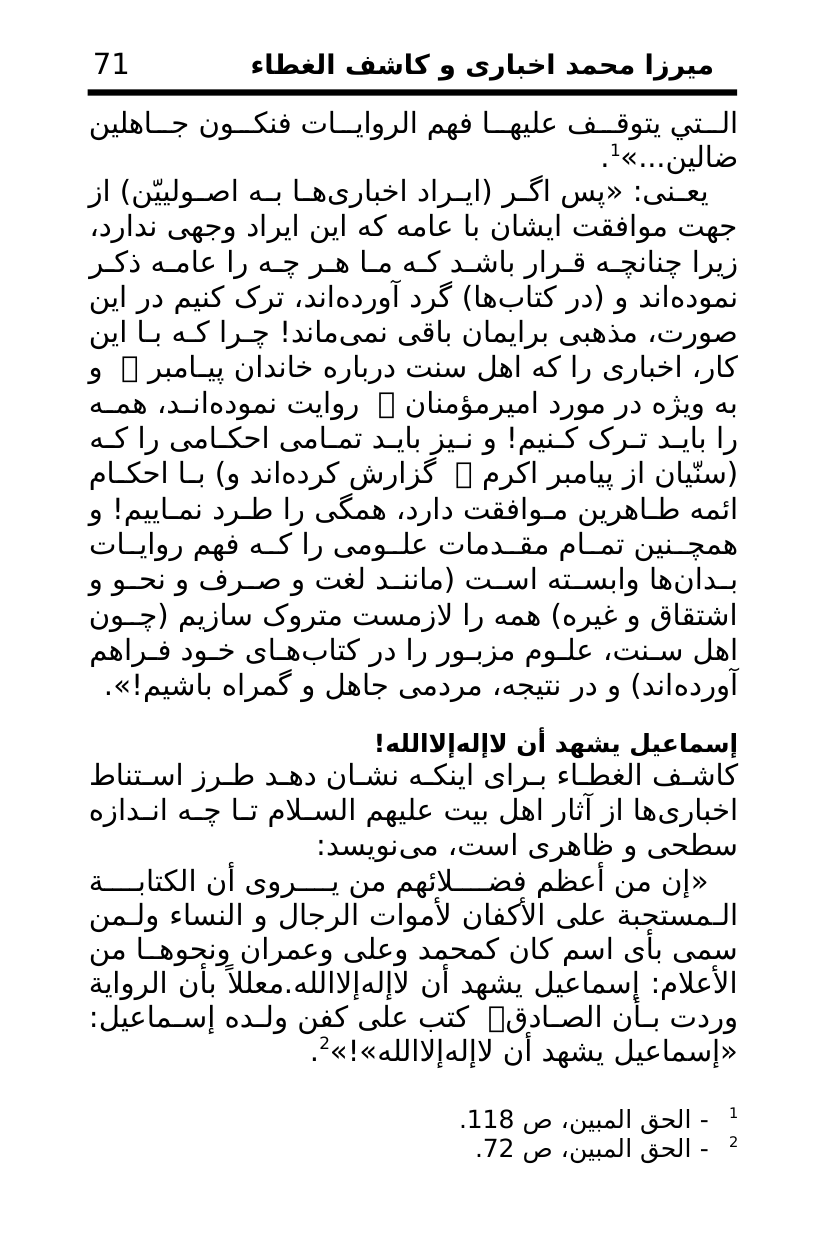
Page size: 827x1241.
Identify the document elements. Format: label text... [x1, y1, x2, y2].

text کاشف الغطاء برای اینکه نشان دهد طرز استناط اخباری‌ها از آثار اهل بیت علیهم السلام تا چه اندازه سطحی و ظاهری است، می‌نویسد: [89, 758, 738, 863]
text یعنی: «پس اگر (ایراد اخباری‌ها به اصولییّن) از جهت موافقت ایشان با عامه که این ایراد وجهی ندارد، زیرا چنانچه قرار باشد که ما هر چه را عامه ذکر نموده‌اند و (در کتاب‌ها) گرد آورده‌اند، ترک کنیم در این صورت، مذهبی برایمان باقی نمی‌ماند! چرا که با این کار، اخباری‌ را که اهل سنت درباره خاندان پیامبر و به ویژه در مورد امیرمؤمنان روایت نموده‌‌اند، همه را باید ترک کنیم! و نیز باید تمامی احکامی را که (سنّیان از پیامبر اکرم گزارش کرده‌اند و) با احکام ائمه طاهرین موافقت دارد، همگی را طرد نماییم! و همچنین تمام مقدمات علومی را که فهم روایات بدان‌ها وابسته است (مانند لغت و صرف و نحو و اشتقاق و غیره) همه را لازمست متروک سازیم (چون اهل سنت، علوم مزبور را در کتاب‌های خود فراهم آورده‌اند) و در نتیجه، مردمی جاهل و گمراه باشیم!». [89, 174, 738, 703]
text «إن من أعظم فضلائهم من یروی أن الكتابة الـمستحبة علی الأكفان لأموات الرجال و النساء ولـمن سمی بأی اسم كان كمحمد وعلی وعمران ونحوها من الأعلام: إسماعیل یشهد أن لاإله‌إلا‌الله.معللاً بأن الروایة وردت بأن الصادق كتب علی كفن ولده إسماعیل: «إسماعیل یشهد أن لاإله‌إلاالله»!». [89, 864, 738, 1068]
text إسماعیل یشهد أن لاإله‌إلاالله! [89, 729, 738, 758]
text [89, 106, 738, 174]
